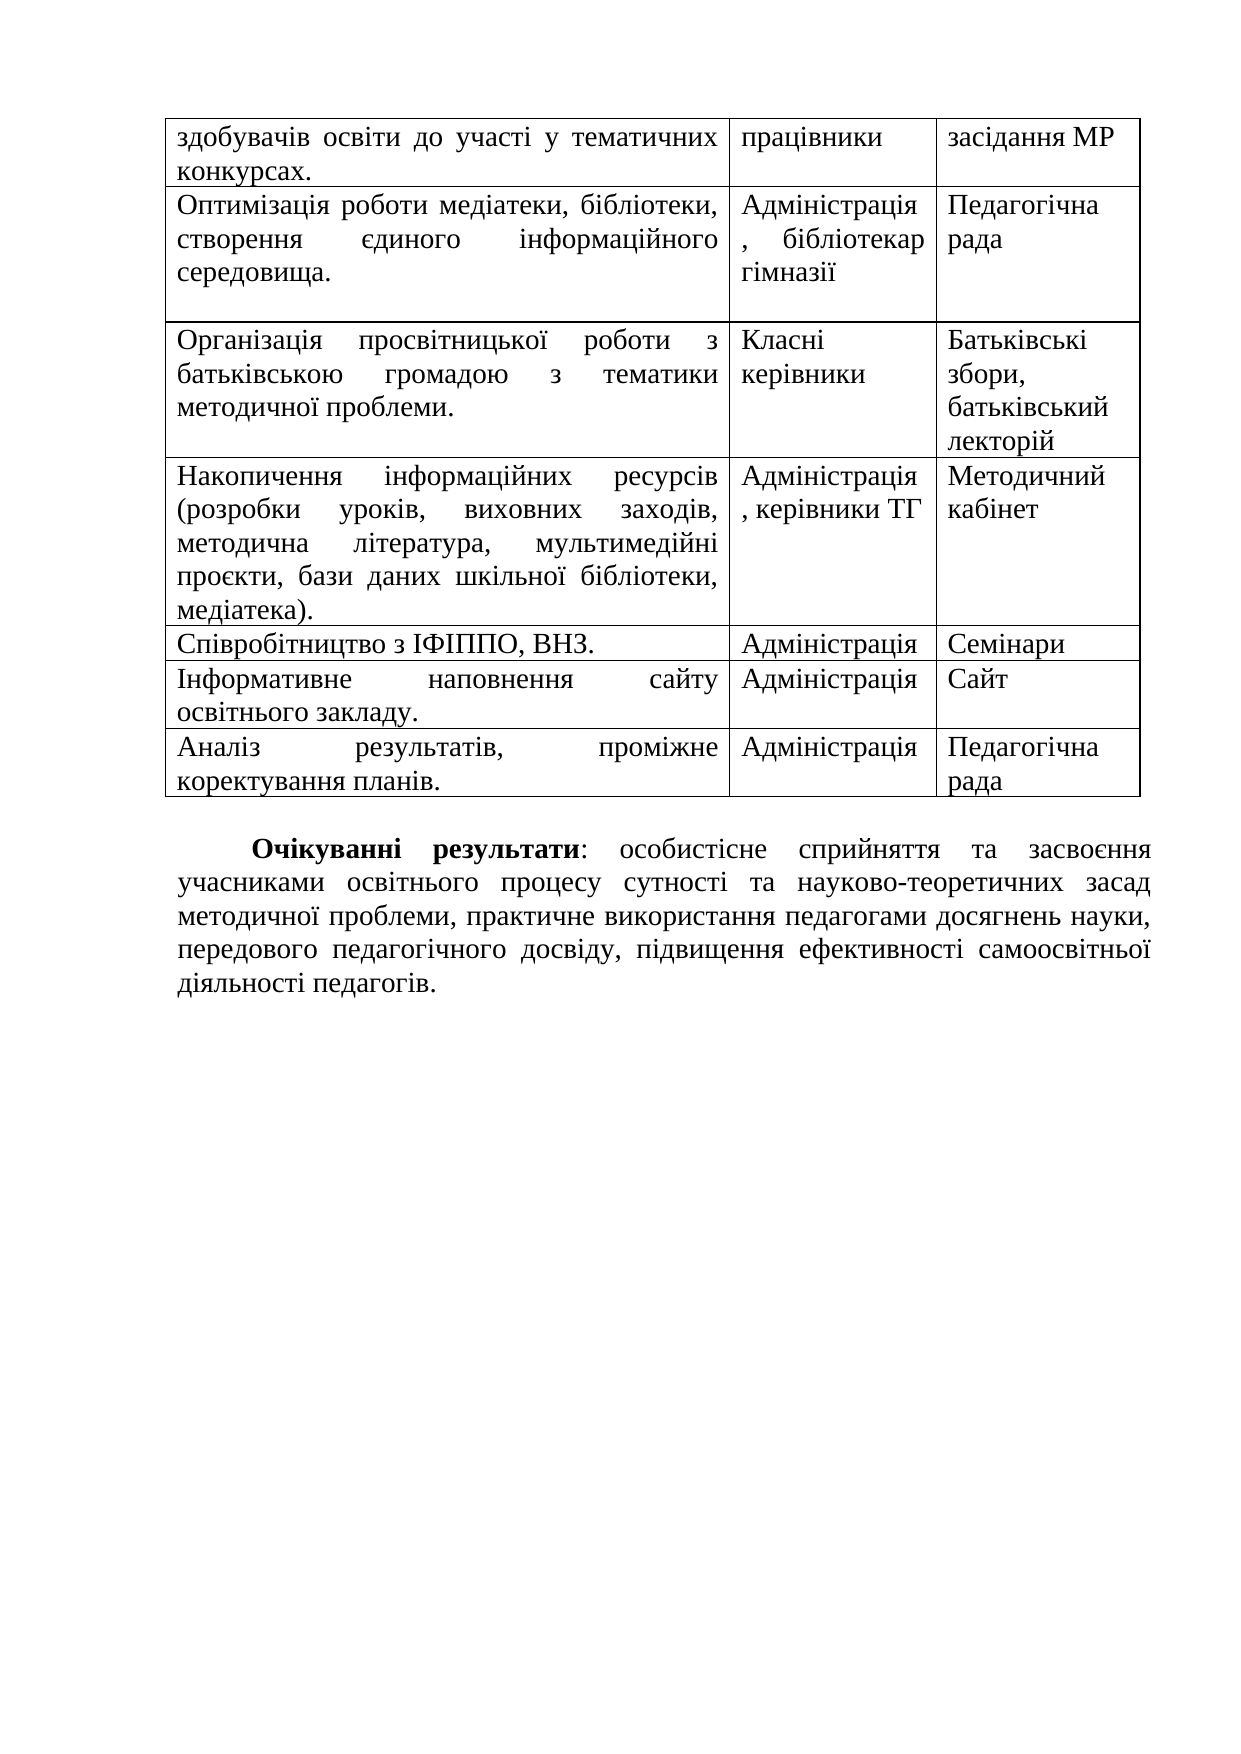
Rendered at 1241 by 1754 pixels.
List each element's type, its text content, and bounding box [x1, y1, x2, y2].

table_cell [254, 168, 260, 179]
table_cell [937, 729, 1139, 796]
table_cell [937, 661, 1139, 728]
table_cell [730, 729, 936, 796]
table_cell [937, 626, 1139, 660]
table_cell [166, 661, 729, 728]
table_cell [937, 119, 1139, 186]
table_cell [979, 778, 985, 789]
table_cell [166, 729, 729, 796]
text Очікуванні результати: особистісне сприйняття та засвоєння учасниками освітнього процесу сутності та науково-теоретичних засад методичної проблеми, практичне використання педагогами досягнень науки, передового педагогічного досвіду, підвищення ефективності самоосвітньої діяльності педагогів. [177, 831, 1152, 998]
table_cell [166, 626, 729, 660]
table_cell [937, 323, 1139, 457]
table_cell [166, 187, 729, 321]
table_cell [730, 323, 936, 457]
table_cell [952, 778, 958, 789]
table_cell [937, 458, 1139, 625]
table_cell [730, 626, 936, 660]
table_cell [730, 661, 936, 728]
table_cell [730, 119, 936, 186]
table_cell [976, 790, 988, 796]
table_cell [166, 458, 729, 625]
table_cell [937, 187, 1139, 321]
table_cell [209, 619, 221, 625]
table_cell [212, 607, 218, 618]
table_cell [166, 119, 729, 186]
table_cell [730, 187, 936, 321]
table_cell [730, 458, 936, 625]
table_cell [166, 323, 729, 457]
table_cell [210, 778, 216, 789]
